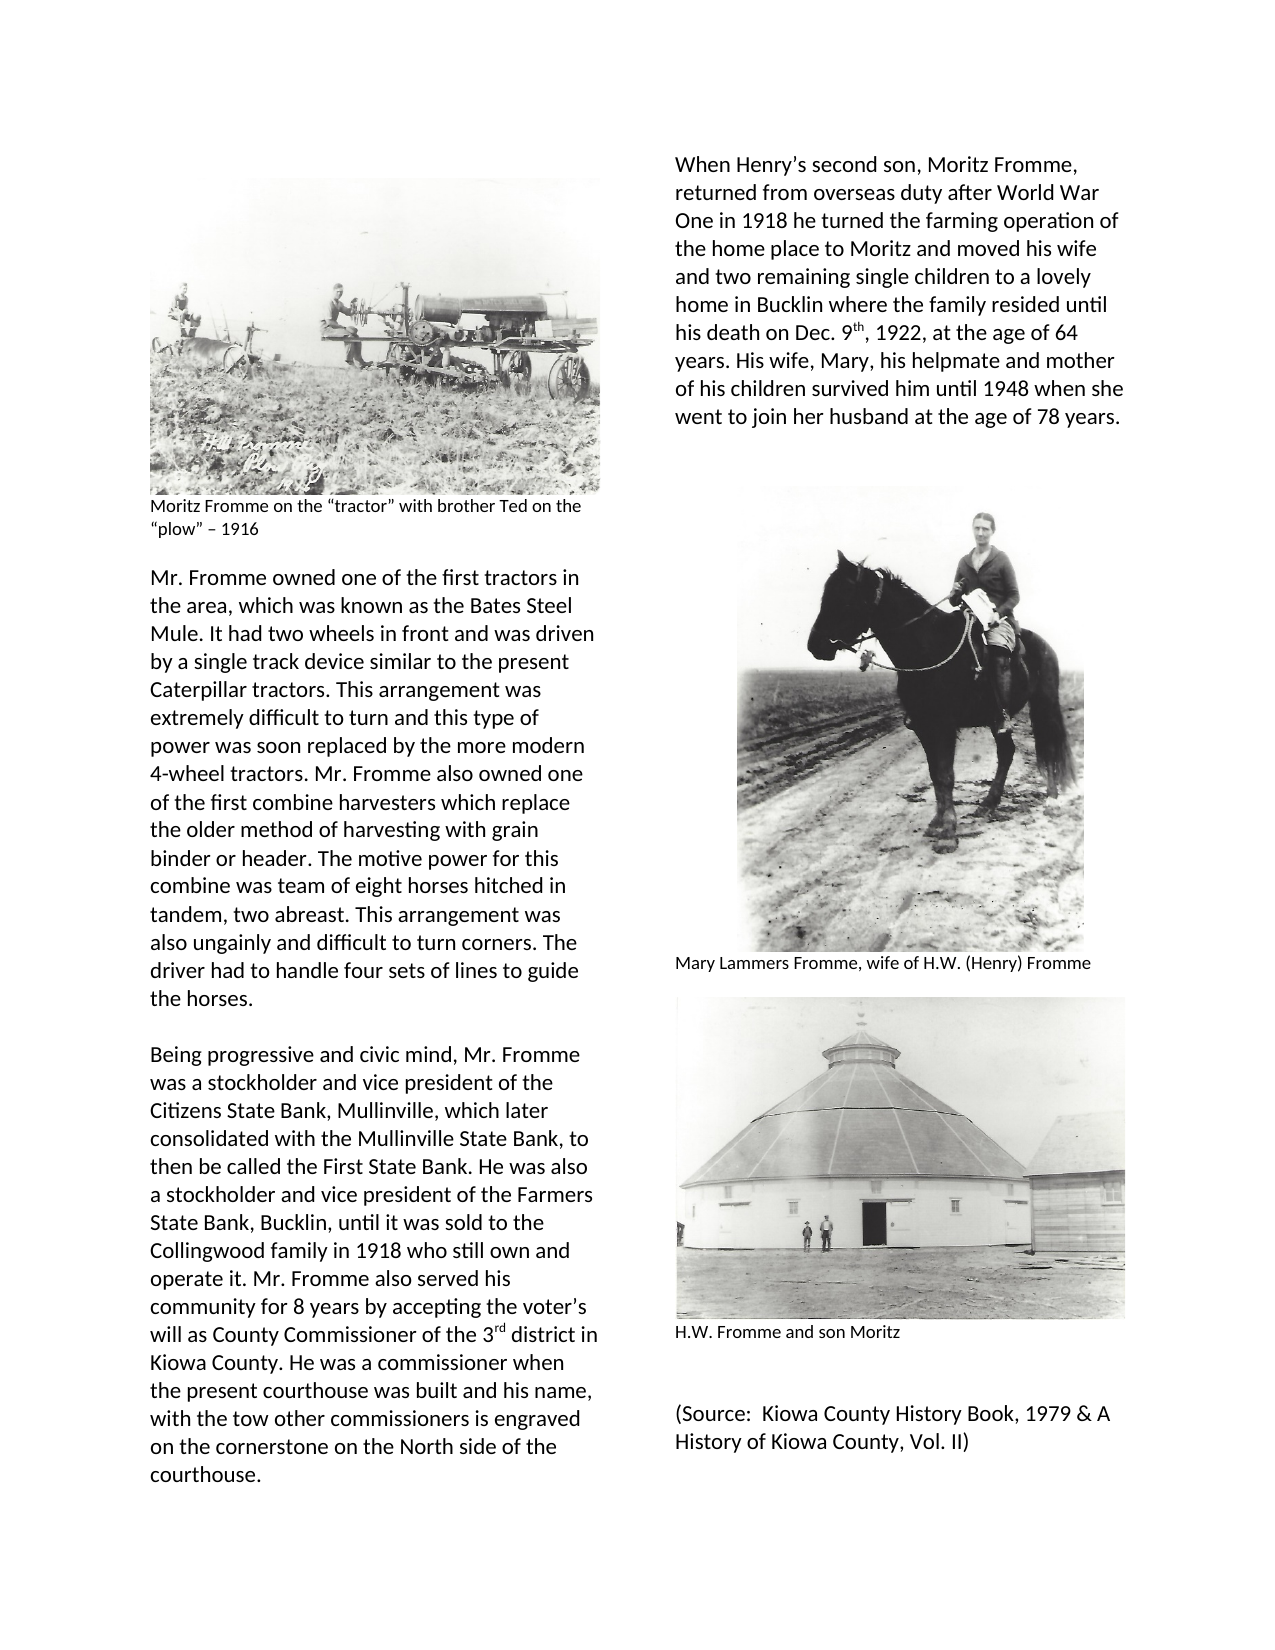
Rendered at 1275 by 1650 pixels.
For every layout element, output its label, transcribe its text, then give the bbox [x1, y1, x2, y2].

picture [737, 486, 1084, 952]
text Mary Lammers Fromme, wife of H.W. (Henry) Fromme [675, 951, 1125, 974]
text When Henry’s second son, Moritz Fromme, returned from overseas duty after World War One in 1918 he turned the farming operation of the home place to Moritz and moved his wife and two remaining single children to a lovely home in Bucklin where the family resided until his death on Dec. 9th, 1922, at the age of 64 years. His wife, Mary, his helpmate and mother of his children survived him until 1948 when she went to join her husband at the age of 78 years. [675, 150, 1125, 430]
picture [675, 997, 1125, 1320]
text (Source: Kiowa County History Book, 1979 & A History of Kiowa County, Vol. II) [675, 1399, 1125, 1455]
text Moritz Fromme on the “tractor” with brother Ted on the “plow” – 1916 [150, 495, 600, 541]
text H.W. Fromme and son Moritz [675, 1320, 1125, 1343]
text Being progressive and civic mind, Mr. Fromme was a stockholder and vice president of the Citizens State Bank, Mullinville, which later consolidated with the Mullinville State Bank, to then be called the First State Bank. He was also a stockholder and vice president of the Farmers State Bank, Bucklin, until it was sold to the Collingwood family in 1918 who still own and operate it. Mr. Fromme also served his community for 8 years by accepting the voter’s will as County Commissioner of the 3rd district in Kiowa County. He was a commissioner when the present courthouse was built and his name, with the tow other commissioners is engraved on the cornerstone on the North side of the courthouse. [150, 1040, 600, 1488]
picture [150, 178, 600, 495]
text Mr. Fromme owned one of the first tractors in the area, which was known as the Bates Steel Mule. It had two wheels in front and was driven by a single track device similar to the present Caterpillar tractors. This arrangement was extremely difficult to turn and this type of power was soon replaced by the more modern 4-wheel tractors. Mr. Fromme also owned one of the first combine harvesters which replace the older method of harvesting with grain binder or header. The motive power for this combine was team of eight horses hitched in tandem, two abreast. This arrangement was also ungainly and difficult to turn corners. The driver had to handle four sets of lines to guide the horses. [150, 563, 600, 1012]
